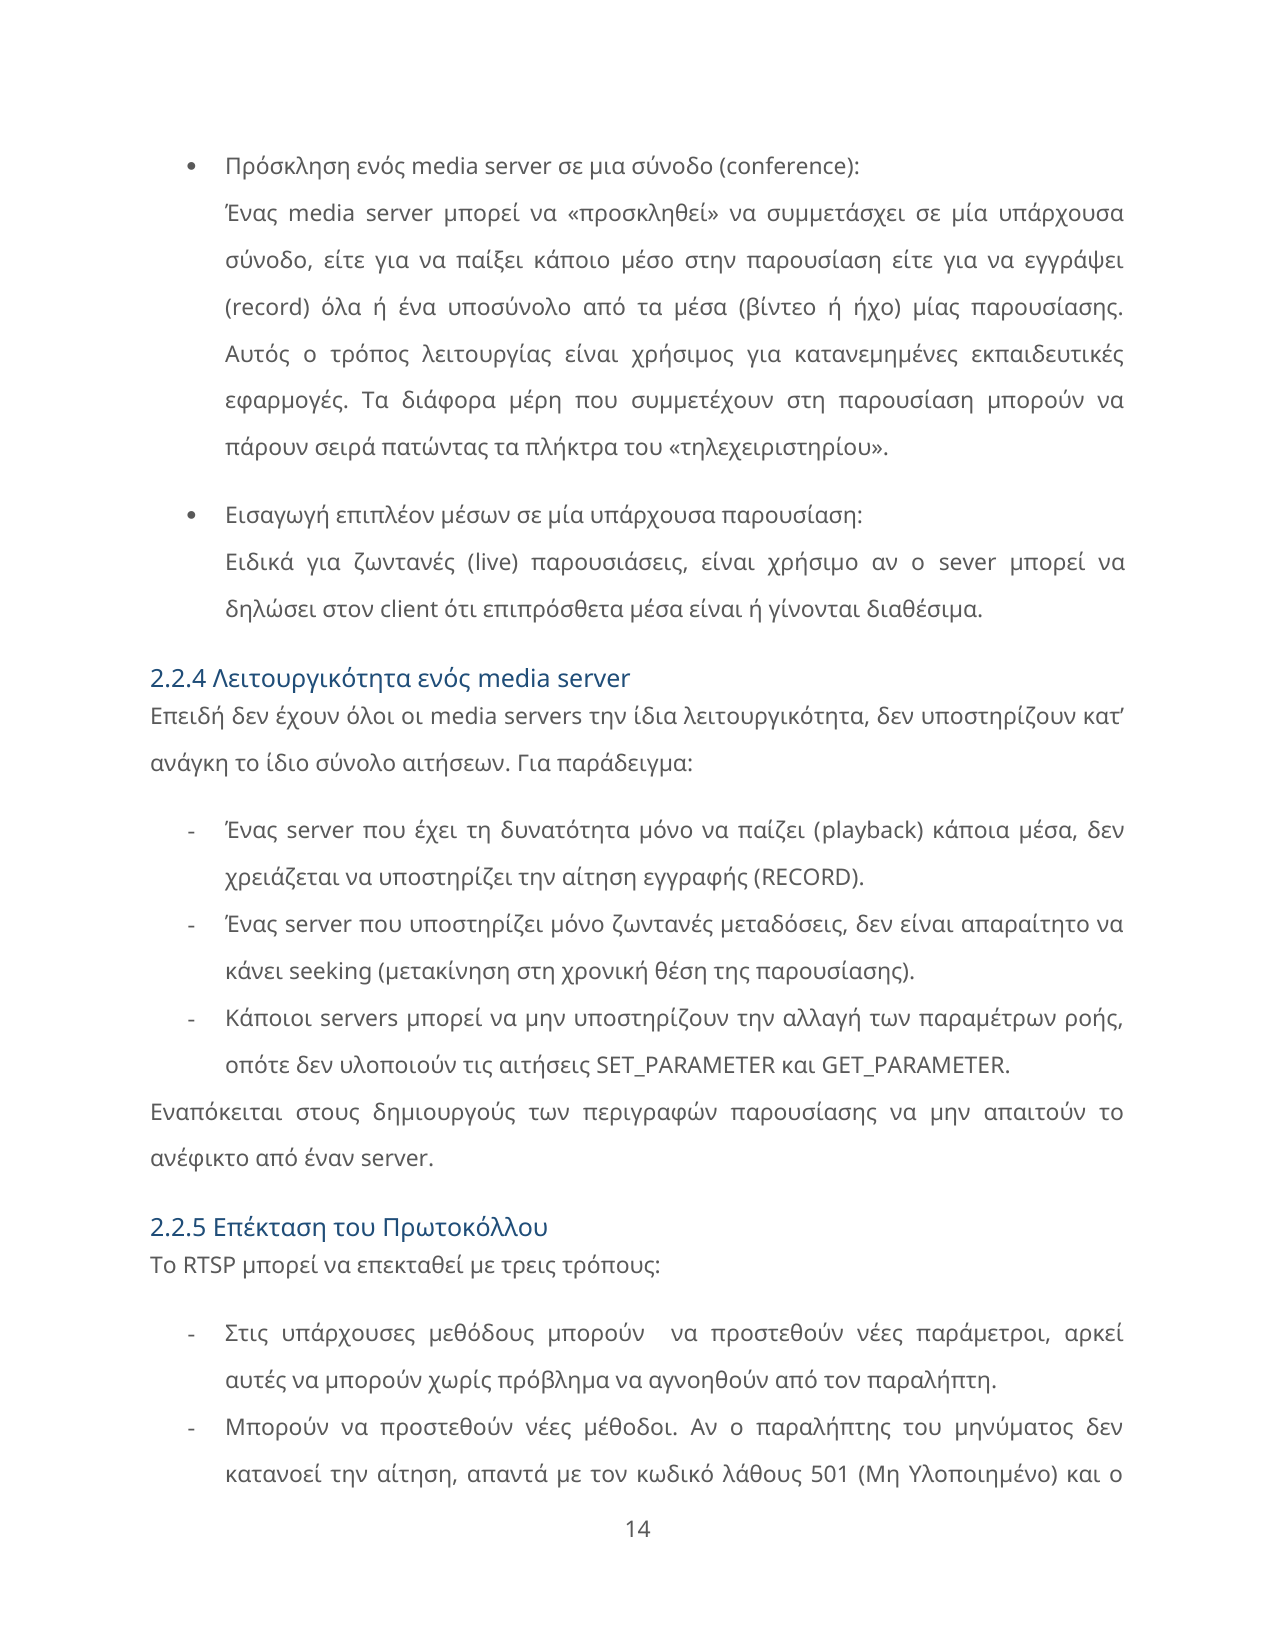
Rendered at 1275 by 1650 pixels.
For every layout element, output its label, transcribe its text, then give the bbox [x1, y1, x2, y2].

text Ειδικά για ζωντανές (live) παρουσιάσεις, είναι χρήσιμο αν ο sever μπορεί να δηλώσει στον client ότι επιπρόσθετα μέσα είναι ή γίνονται διαθέσιμα. [225, 546, 1125, 624]
list Πρόσκληση ενός media server σε μια σύνοδο (conference): [187, 150, 1125, 181]
text Επειδή δεν έχουν όλοι οι media servers την ίδια λειτουργικότητα, δεν υποστηρίζουν κατ’ ανάγκη το ίδιο σύνολο αιτήσεων. Για παράδειγμα: [150, 699, 1125, 778]
subtitle 2.2.5 Επέκταση του Πρωτοκόλλου [150, 1210, 1125, 1244]
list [187, 1411, 1125, 1489]
subtitle 2.2.4 Λειτουργικότητα ενός media server [150, 660, 1125, 694]
text To RTSP μπορεί να επεκταθεί με τρεις τρόπους: [150, 1249, 1125, 1280]
list Εισαγωγή επιπλέον μέσων σε μία υπάρχουσα παρουσίαση: [187, 499, 1125, 530]
list Ένας server που έχει τη δυνατότητα μόνο να παίζει (playback) κάποια μέσα, δεν χρειάζεται να υποστηρίζει την αίτηση εγγραφής (RECORD). [187, 814, 1125, 892]
list Στις υπάρχουσες μεθόδους μπορούν να προστεθούν νέες παράμετροι, αρκεί αυτές να μπορούν χωρίς πρόβλημα να αγνοηθούν από τον παραλήπτη. [187, 1317, 1125, 1395]
text Εναπόκειται στους δημιουργούς των περιγραφών παρουσίασης να μην απαιτούν το ανέφικτο από έναν server. [150, 1095, 1125, 1173]
list Κάποιοι servers μπορεί να μην υποστηρίζουν την αλλαγή των παραμέτρων ροής, οπότε δεν υλοποιούν τις αιτήσεις SET_PARAMETER και GET_PARAMETER. [187, 1002, 1125, 1080]
text Ένας media server μπορεί να «προσκληθεί» να συμμετάσχει σε μία υπάρχουσα σύνοδο, είτε για να παίξει κάποιο μέσο στην παρουσίαση είτε για να εγγράψει (record) όλα ή ένα υποσύνολο από τα μέσα (βίντεο ή ήχο) μίας παρουσίασης. Αυτός ο τρόπος λειτουργίας είναι χρήσιμος για κατανεμημένες εκπαιδευτικές εφαρμογές. Τα διάφορα μέρη που συμμετέχουν στη παρουσίαση μπορούν να πάρουν σειρά πατώντας τα πλήκτρα του «τηλεχειριστηρίου». [225, 197, 1125, 462]
list Ένας server που υποστηρίζει μόνο ζωντανές μεταδόσεις, δεν είναι απαραίτητο να κάνει seeking (μετακίνηση στη χρονική θέση της παρουσίασης). [187, 908, 1125, 986]
